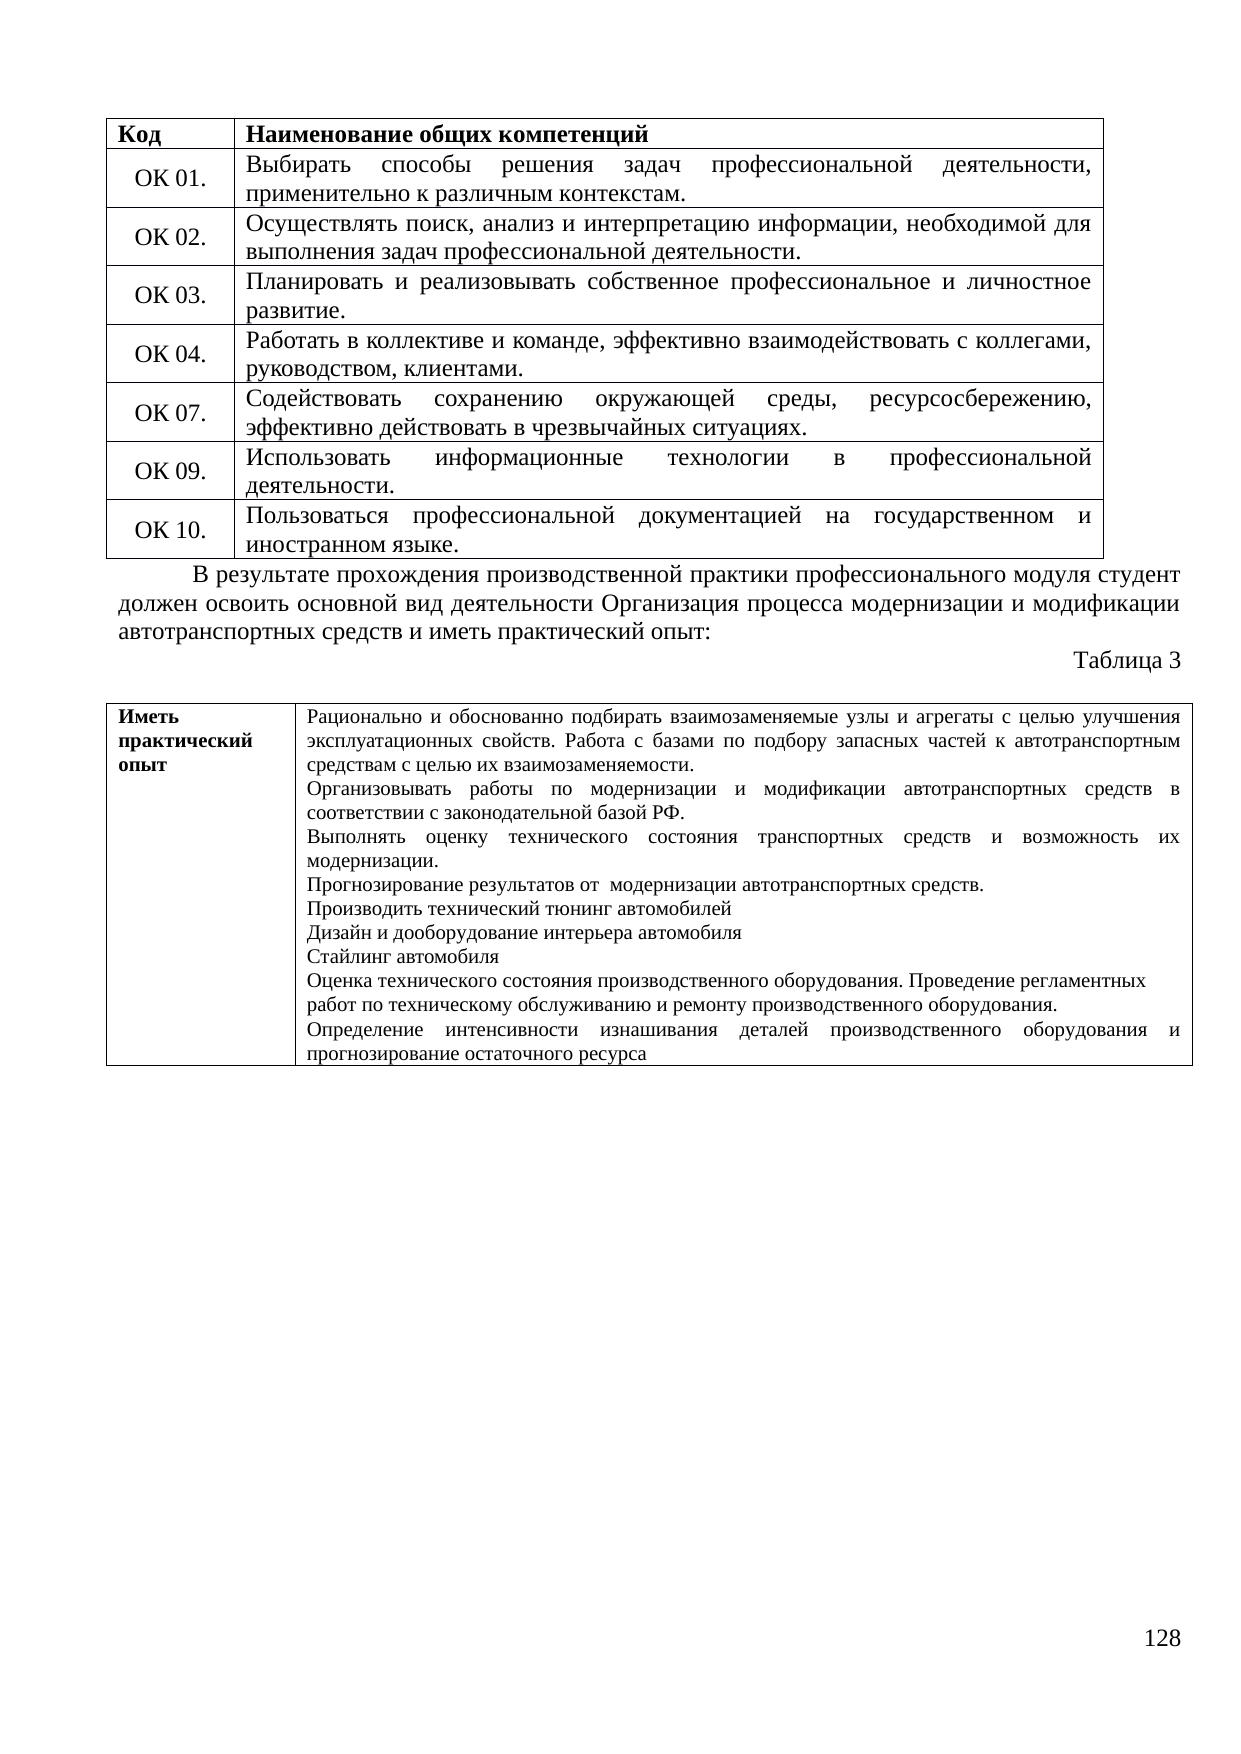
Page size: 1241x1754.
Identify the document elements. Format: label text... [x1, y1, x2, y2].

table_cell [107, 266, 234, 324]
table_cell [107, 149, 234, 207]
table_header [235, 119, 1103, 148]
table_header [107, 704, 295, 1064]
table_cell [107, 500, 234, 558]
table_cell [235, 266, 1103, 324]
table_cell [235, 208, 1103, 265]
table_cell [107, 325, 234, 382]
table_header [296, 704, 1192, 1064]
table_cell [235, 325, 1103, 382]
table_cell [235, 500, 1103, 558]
text В результате прохождения производственной практики профессионального модуля студент должен освоить основной вид деятельности Организация процесса модернизации и модификации автотранспортных средств и иметь практический опыт: [118, 463, 1181, 645]
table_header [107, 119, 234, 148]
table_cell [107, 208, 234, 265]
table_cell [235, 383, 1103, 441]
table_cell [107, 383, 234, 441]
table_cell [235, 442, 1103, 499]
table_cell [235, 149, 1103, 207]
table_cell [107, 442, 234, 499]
text Таблица 3 [118, 645, 1181, 674]
